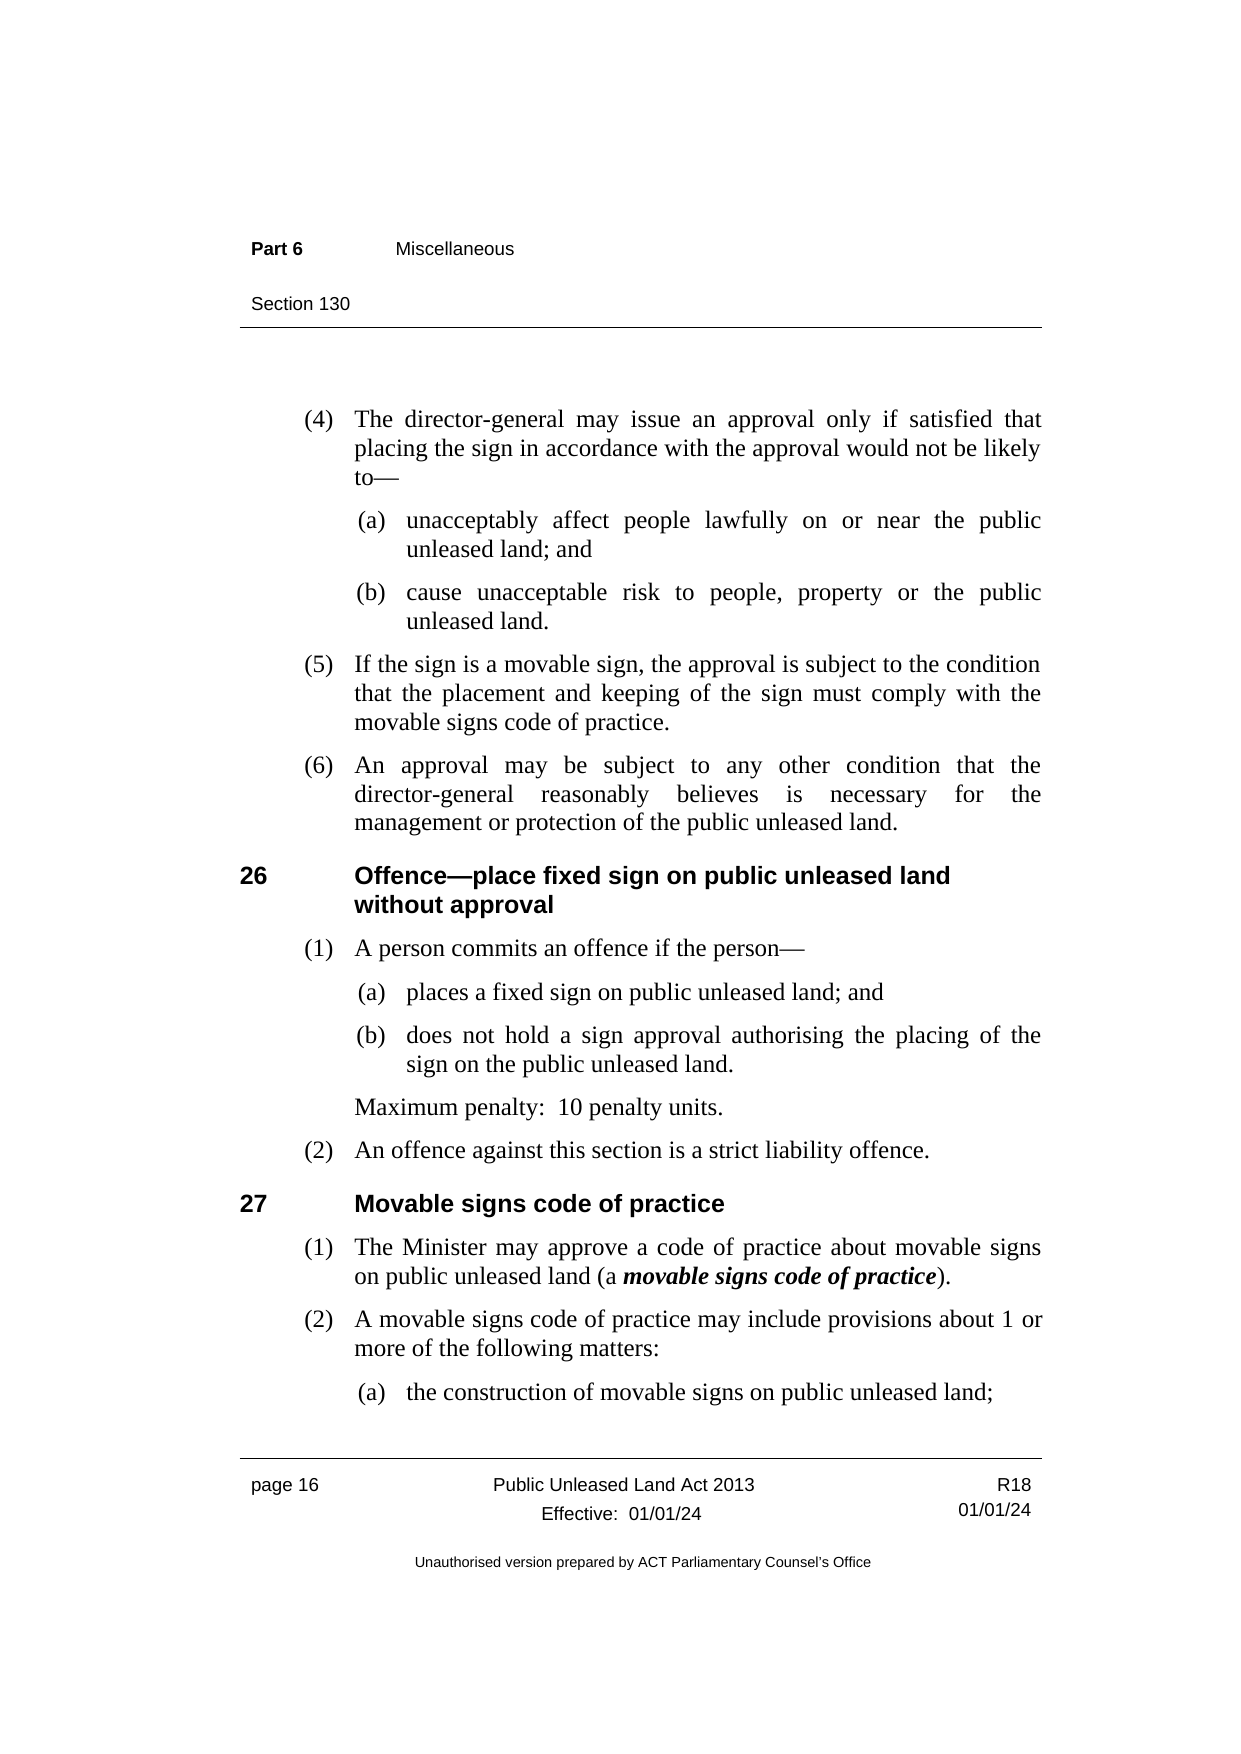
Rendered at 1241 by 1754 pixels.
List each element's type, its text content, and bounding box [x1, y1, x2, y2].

text (2) An offence against this section is a strict liability offence. [239, 1135, 1042, 1164]
text (6) An approval may be subject to any other condition that the director-general reasonably believes is necessary for the management or protection of the public unleased land. [239, 750, 1042, 836]
text (a) unacceptably affect people lawfully on or near the public unleased land; and [239, 505, 1042, 562]
text (2) A movable signs code of practice may include provisions about 1 or more of the following matters: [239, 1304, 1042, 1362]
text Maximum penalty: 10 penalty units. [354, 1092, 1042, 1121]
text (1) The Minister may approve a code of practice about movable signs on public unleased land (a movable signs code of practice). [239, 1232, 1042, 1290]
text 26 Offence—place fixed sign on public unleased land without approval [239, 861, 1042, 919]
text (b) does not hold a sign approval authorising the placing of the sign on the public unleased land. [239, 1020, 1042, 1077]
text (a) places a fixed sign on public unleased land; and [239, 977, 1042, 1005]
text (b) cause unacceptable risk to people, property or the public unleased land. [239, 577, 1042, 634]
text (5) If the sign is a movable sign, the approval is subject to the condition that the placement and keeping of the sign must comply with the movable signs code of practice. [239, 649, 1042, 735]
text (1) A person commits an offence if the person— [239, 933, 1042, 962]
text (a) the construction of movable signs on public unleased land; [239, 1377, 1042, 1405]
text 27 Movable signs code of practice [239, 1189, 1042, 1218]
text (4) The director-general may issue an approval only if satisfied that placing the sign in accordance with the approval would not be likely to— [239, 404, 1042, 490]
